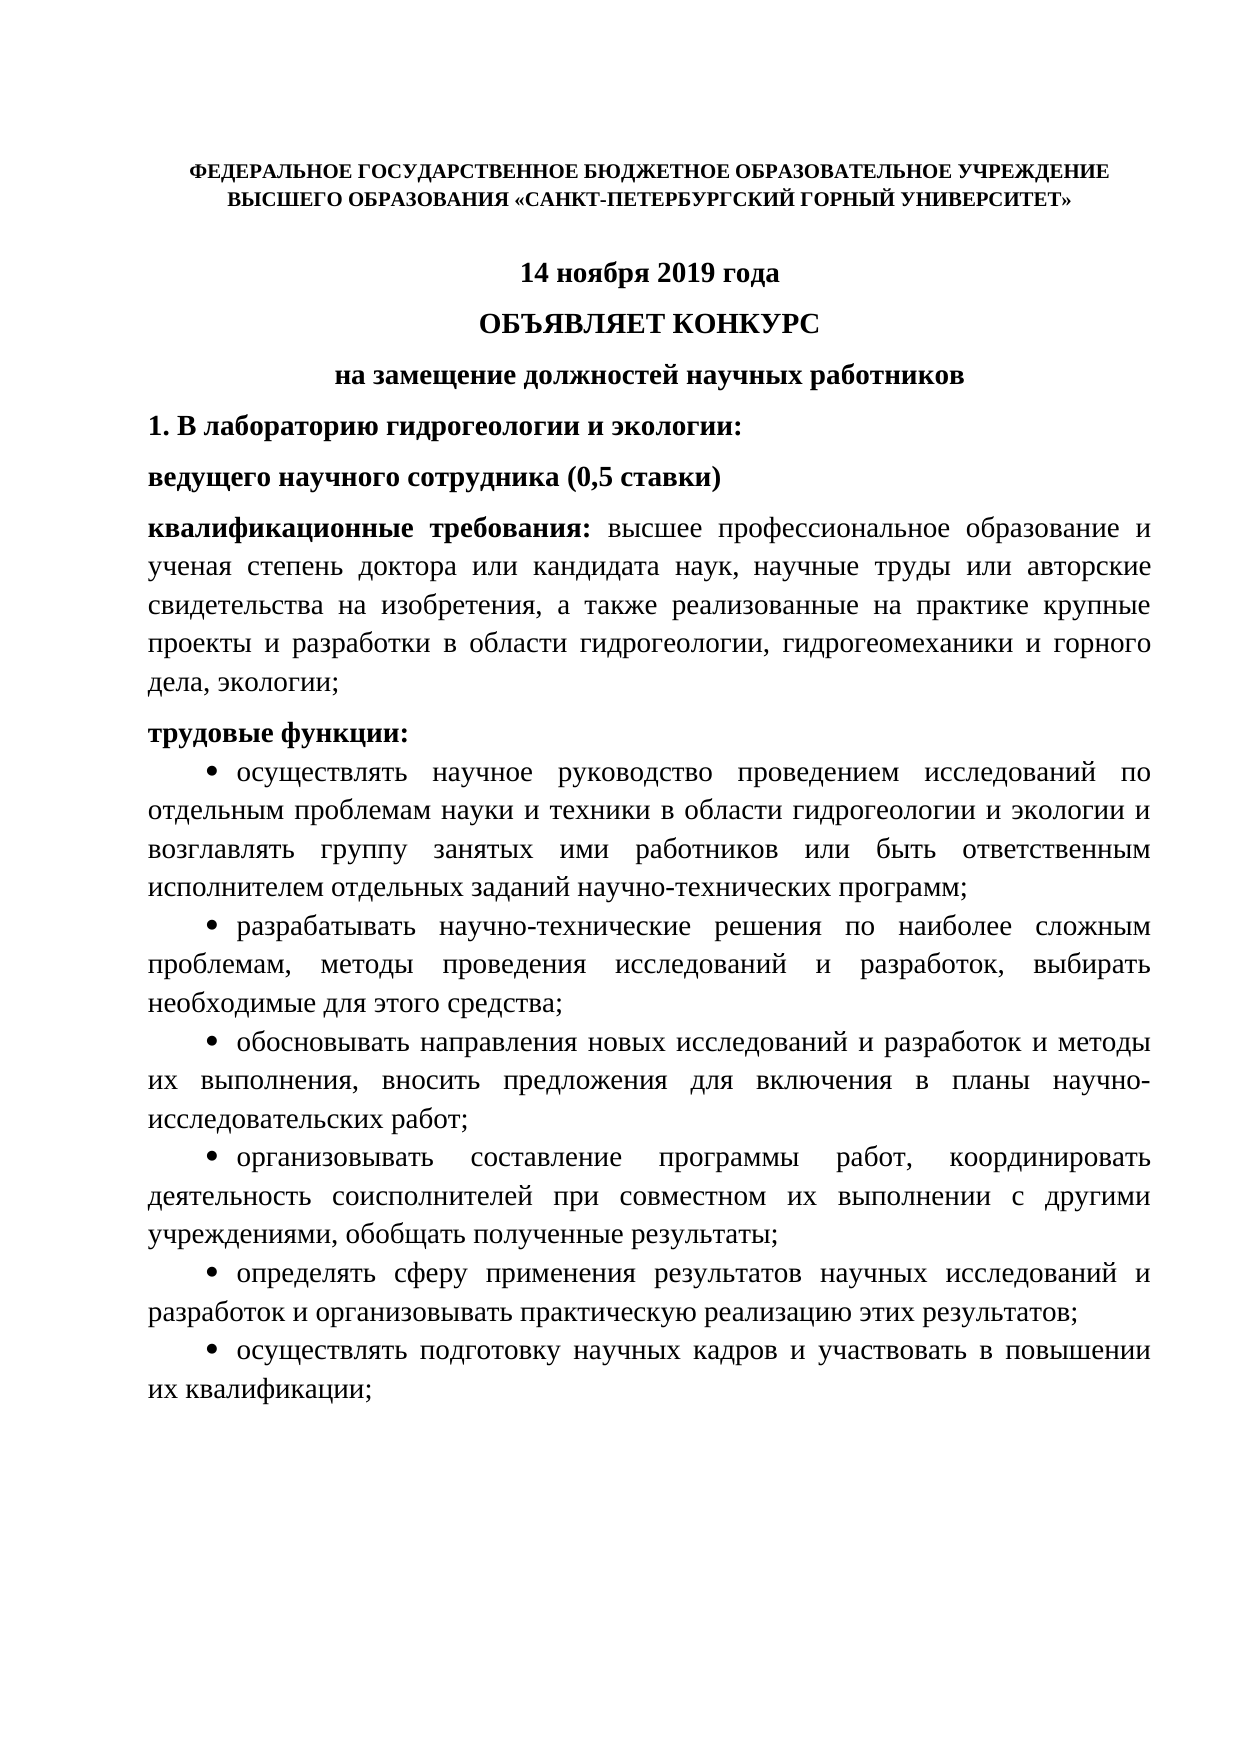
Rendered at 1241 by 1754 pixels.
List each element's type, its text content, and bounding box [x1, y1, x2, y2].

text на замещение должностей научных работников [148, 357, 1152, 390]
text 1. В лабораторию гидрогеологии и экологии: [148, 408, 1152, 441]
text трудовые функции: [148, 715, 1152, 749]
list организовывать составление программы работ, координировать деятельность соисполнителей при совместном их выполнении с другими учреждениями, обобщать полученные результаты; [148, 1139, 1152, 1250]
text 14 ноября 2019 года [148, 255, 1152, 288]
list определять сферу применения результатов научных исследований и разработок и организовывать практическую реализацию этих результатов; [148, 1255, 1152, 1327]
list обосновывать направления новых исследований и разработок и методы их выполнения, вносить предложения для включения в планы научно-исследовательских работ; [148, 1024, 1152, 1134]
list осуществлять подготовку научных кадров и участвовать в повышении их квалификации; [148, 1332, 1152, 1404]
text ФЕДЕРАЛЬНОЕ ГОСУДАРСТВЕННОЕ БЮДЖЕТНОЕ ОБРАЗОВАТЕЛЬНОЕ УЧРЕЖДЕНИЕ ВЫСШЕГО ОБРАЗОВАНИЯ «САНКТ-ПЕТЕРБУРГСКИЙ ГОРНЫЙ УНИВЕРСИТЕТ» [148, 159, 1152, 239]
list осуществлять научное руководство проведением исследований по отдельным проблемам науки и техники в области гидрогеологии и экологии и возглавлять группу занятых ими работников или быть ответственным исполнителем отдельных заданий научно-технических программ; [148, 754, 1152, 903]
list разрабатывать научно-технические решения по наиболее сложным проблемам, методы проведения исследований и разработок, выбирать необходимые для этого средства; [148, 908, 1152, 1019]
text ведущего научного сотрудника (0,5 ставки) [148, 459, 1152, 492]
text квалификационные требования: высшее профессиональное образование и ученая степень доктора или кандидата наук, научные труды или авторские свидетельства на изобретения, а также реализованные на практике крупные проекты и разработки в области гидрогеологии, гидрогеомеханики и горного дела, экологии; [148, 510, 1152, 698]
text ОБЪЯВЛЯЕТ КОНКУРС [148, 306, 1152, 339]
